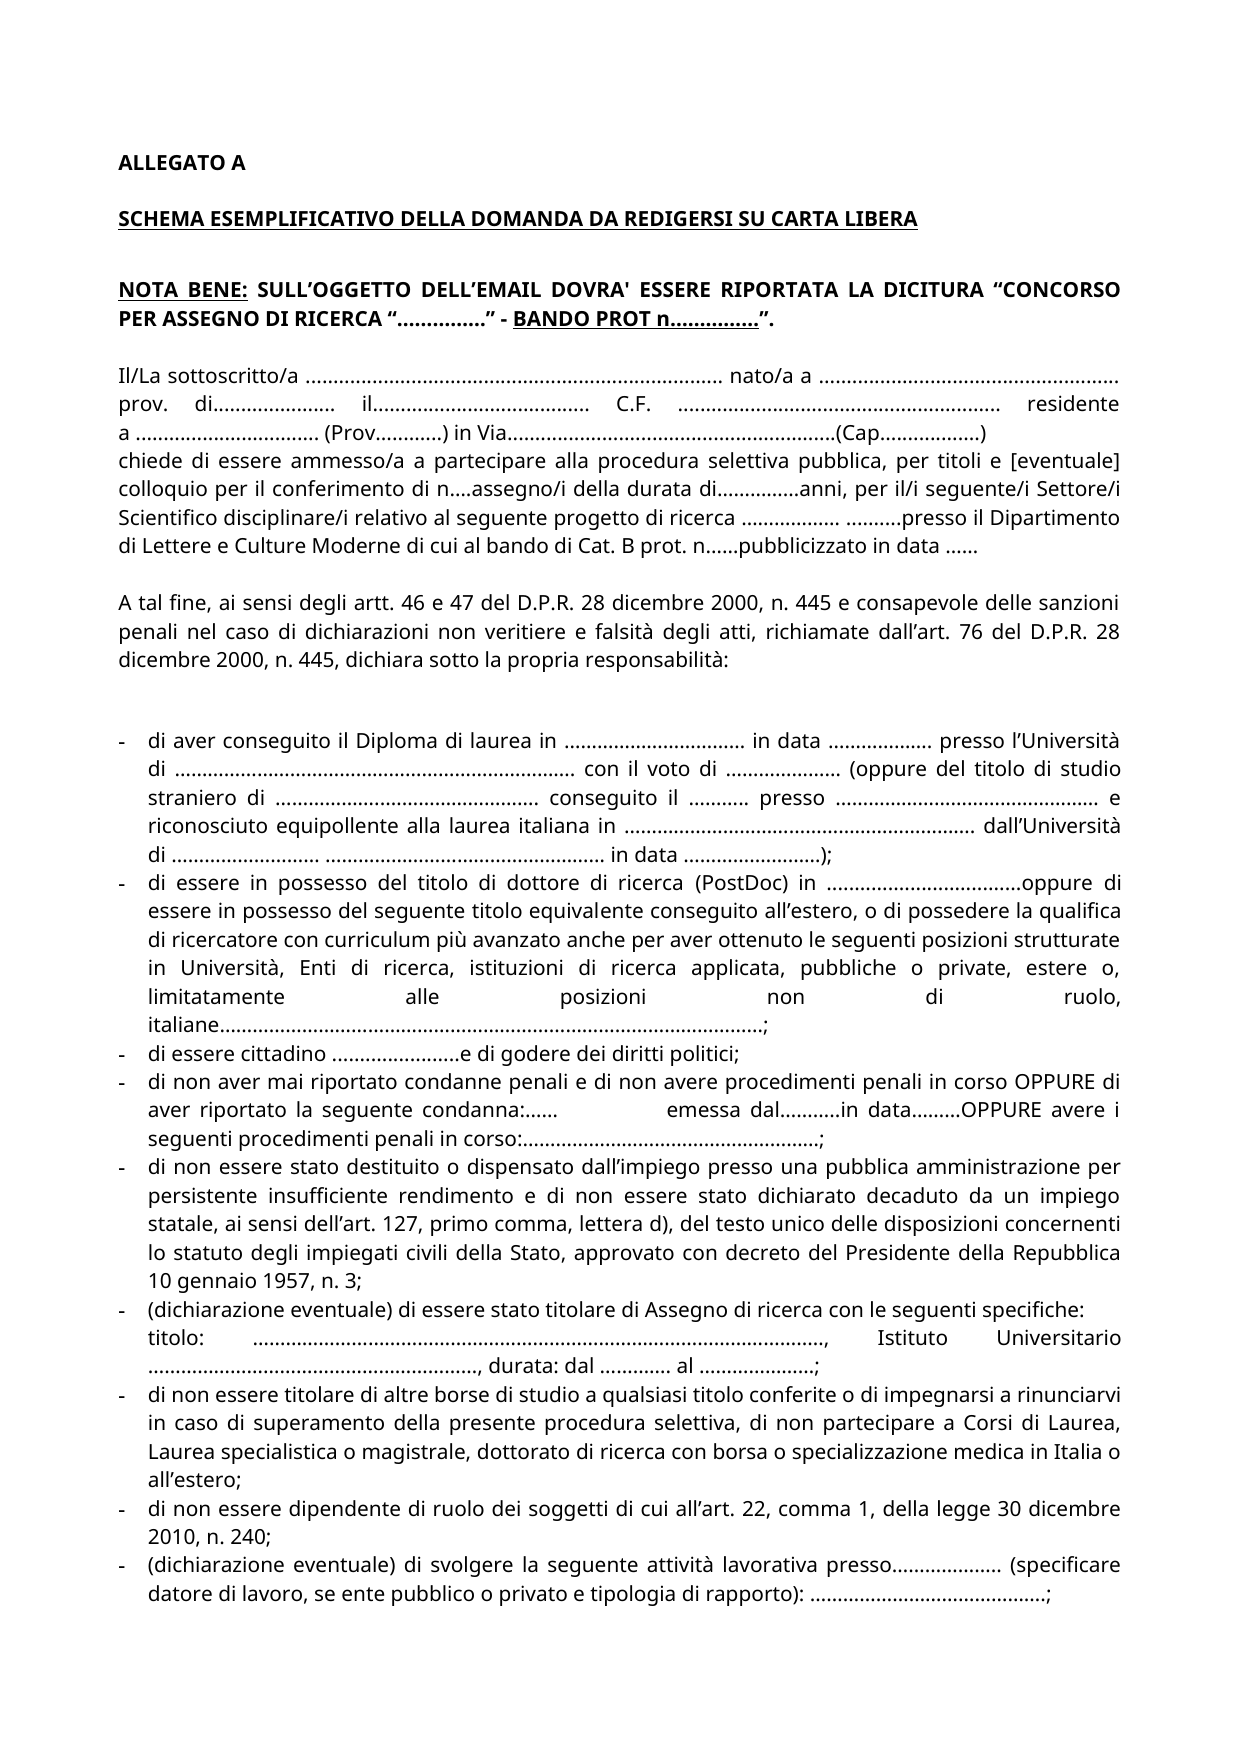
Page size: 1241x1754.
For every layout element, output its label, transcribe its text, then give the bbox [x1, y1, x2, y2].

text chiede di essere ammesso/a a partecipare alla procedura selettiva pubblica, per titoli e [eventuale] colloquio per il conferimento di n….assegno/i della durata di……………anni, per il/i seguente/i Settore/i Scientifico disciplinare/i relativo al seguente progetto di ricerca ……………… ..........presso il Dipartimento di Lettere e Culture Moderne di cui al bando di Cat. B prot. n……pubblicizzato in data …… [118, 446, 1122, 560]
list di essere cittadino .......................e di godere dei diritti politici; [118, 1039, 1122, 1067]
list (dichiarazione eventuale) di svolgere la seguente attività lavorativa presso……………….. (specificare datore di lavoro, se ente pubblico o privato e tipologia di rapporto): …………………………………….; [118, 1551, 1122, 1607]
text NOTA BENE: SULL’OGGETTO DELL’EMAIL DOVRA' ESSERE RIPORTATA LA DICITURA “CONCORSO PER ASSEGNO DI RICERCA “……………” - BANDO PROT n……………”. [118, 276, 1122, 332]
list di aver conseguito il Diploma di laurea in …………………………… in data ………………. presso l’Università di ………………………………………………………………. con il voto di ………………… (oppure del titolo di studio straniero di ………………..………………………. conseguito il ……….. presso ………………………………………… e riconosciuto equipollente alla laurea italiana in ………………………………………………………. dall’Università di ……………………… …………………………………………… in data ………….…………); [118, 726, 1122, 868]
text A tal fine, ai sensi degli artt. 46 e 47 del D.P.R. 28 dicembre 2000, n. 445 e consapevole delle sanzioni penali nel caso di dichiarazioni non veritiere e falsità degli atti, richiamate dall’art. 76 del D.P.R. 28 dicembre 2000, n. 445, dichiara sotto la propria responsabilità: [118, 588, 1122, 674]
list di essere in possesso del titolo di dottore di ricerca (PostDoc) in ...................................oppure di essere in possesso del seguente titolo equivalente conseguito all’estero, o di possedere la qualifica di ricercatore con curriculum più avanzato anche per aver ottenuto le seguenti posizioni strutturate in Università, Enti di ricerca, istituzioni di ricerca applicata, pubbliche o private, estere o, limitatamente alle posizioni non di ruolo, italiane………………………………………………………………………………………; [118, 868, 1122, 1039]
text SCHEMA ESEMPLIFICATIVO DELLA DOMANDA DA REDIGERSI SU CARTA LIBERA [118, 204, 1122, 233]
list (dichiarazione eventuale) di essere stato titolare di Assegno di ricerca con le seguenti specifiche: [118, 1295, 1122, 1323]
list di non essere titolare di altre borse di studio a qualsiasi titolo conferite o di impegnarsi a rinunciarvi in caso di superamento della presente procedura selettiva, di non partecipare a Corsi di Laurea, Laurea specialistica o magistrale, dottorato di ricerca con borsa o specializzazione medica in Italia o all’estero; [118, 1380, 1122, 1494]
list titolo: ………………………………………………………………………………………..…, Istituto Universitario ……………………………………………………, durata: dal …………. al …………………; [148, 1323, 1122, 1380]
list di non essere stato destituito o dispensato dall’impiego presso una pubblica amministrazione per persistente insufficiente rendimento e di non essere stato dichiarato decaduto da un impiego statale, ai sensi dell’art. 127, primo comma, lettera d), del testo unico delle disposizioni concernenti lo statuto degli impiegati civili della Stato, approvato con decreto del Presidente della Repubblica 10 gennaio 1957, n. 3; [118, 1152, 1122, 1295]
list di non aver mai riportato condanne penali e di non avere procedimenti penali in corso OPPURE di aver riportato la seguente condanna:…… emessa dal………..in data………OPPURE avere i seguenti procedimenti penali in corso:………………………………………………; [118, 1067, 1122, 1152]
text ALLEGATO A [118, 148, 1122, 176]
text Il/La sottoscritto/a ........................................................................... nato/a a ...................................................... prov. di...................... il....................................... C.F. .......................................................... residente a ................................. (Prov............) in Via...........................................................(Cap..................) [118, 361, 1122, 446]
list di non essere dipendente di ruolo dei soggetti di cui all’art. 22, comma 1, della legge 30 dicembre 2010, n. 240; [118, 1494, 1122, 1551]
